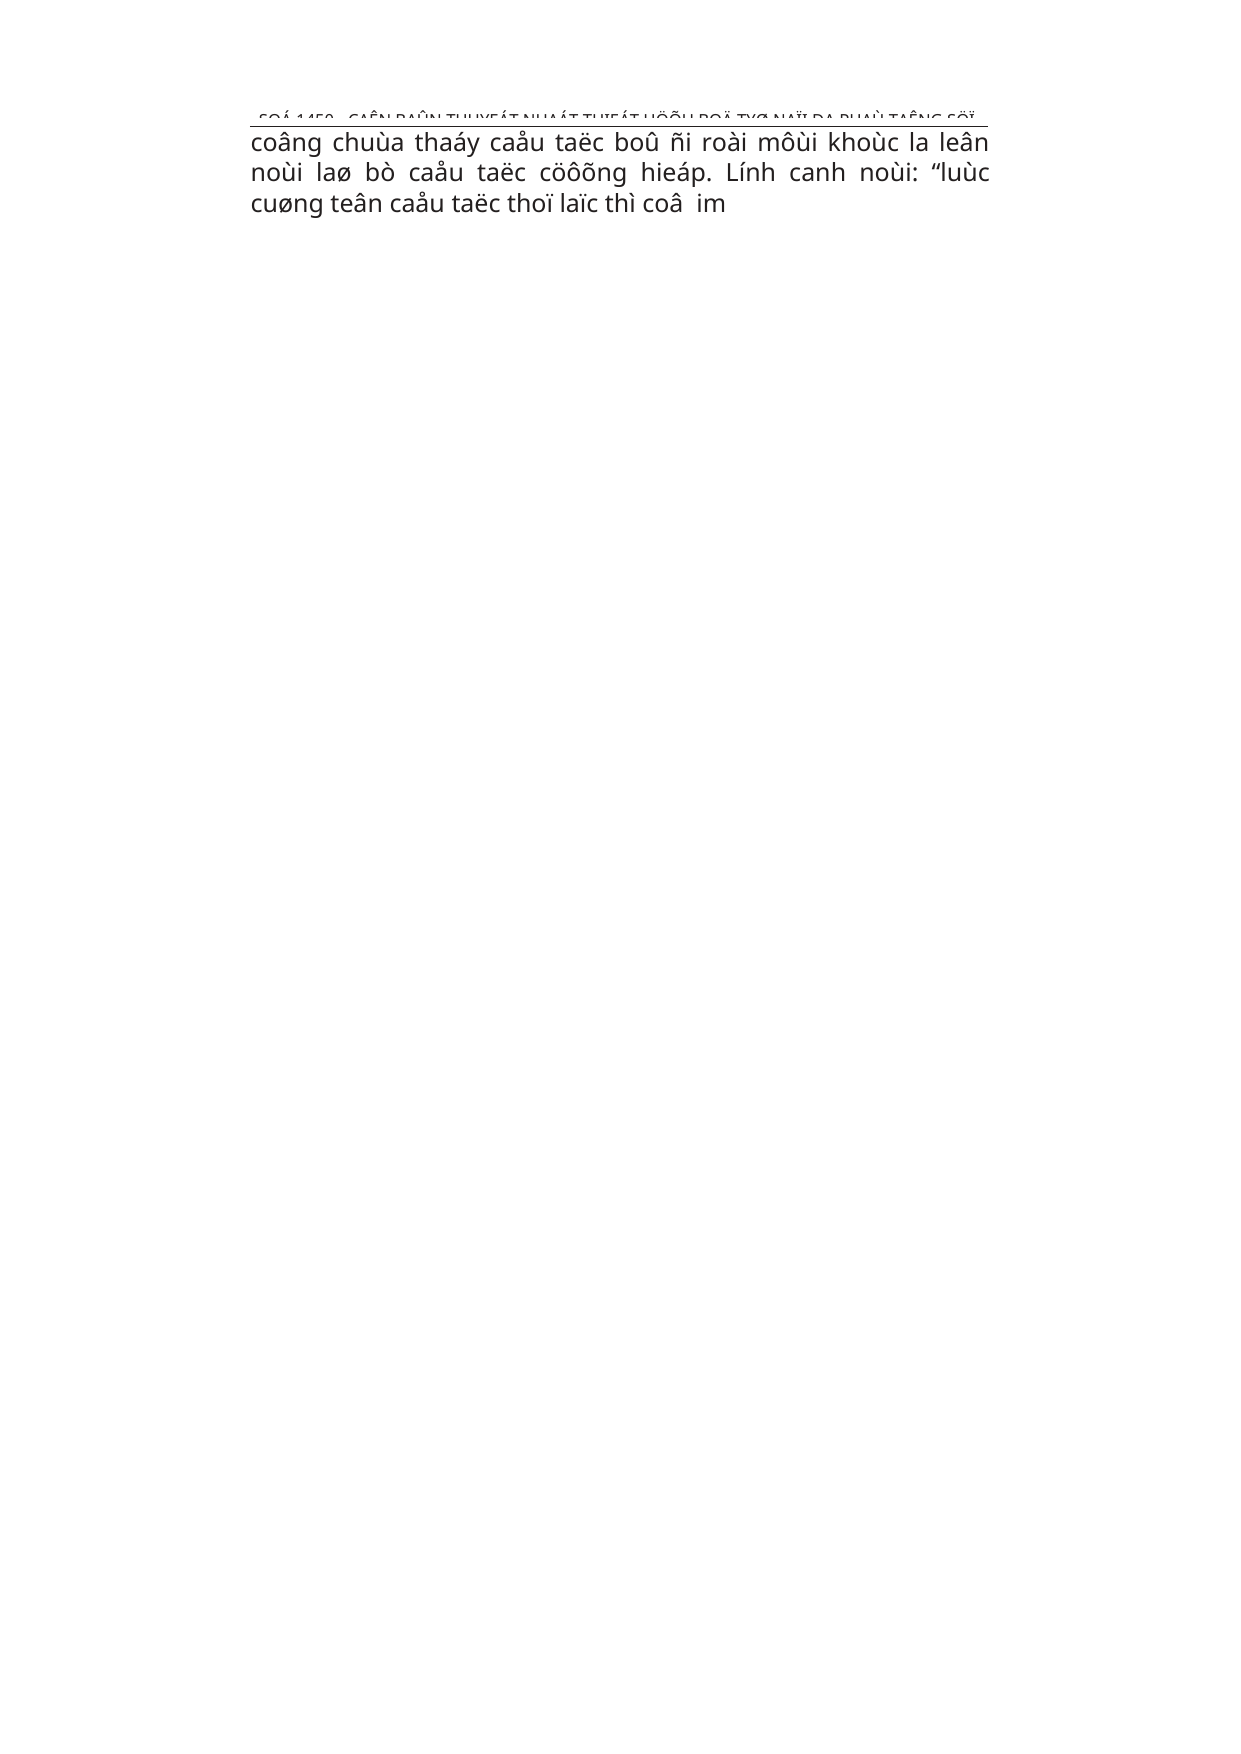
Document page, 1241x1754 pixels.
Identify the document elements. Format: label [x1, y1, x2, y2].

text [250, 127, 990, 220]
